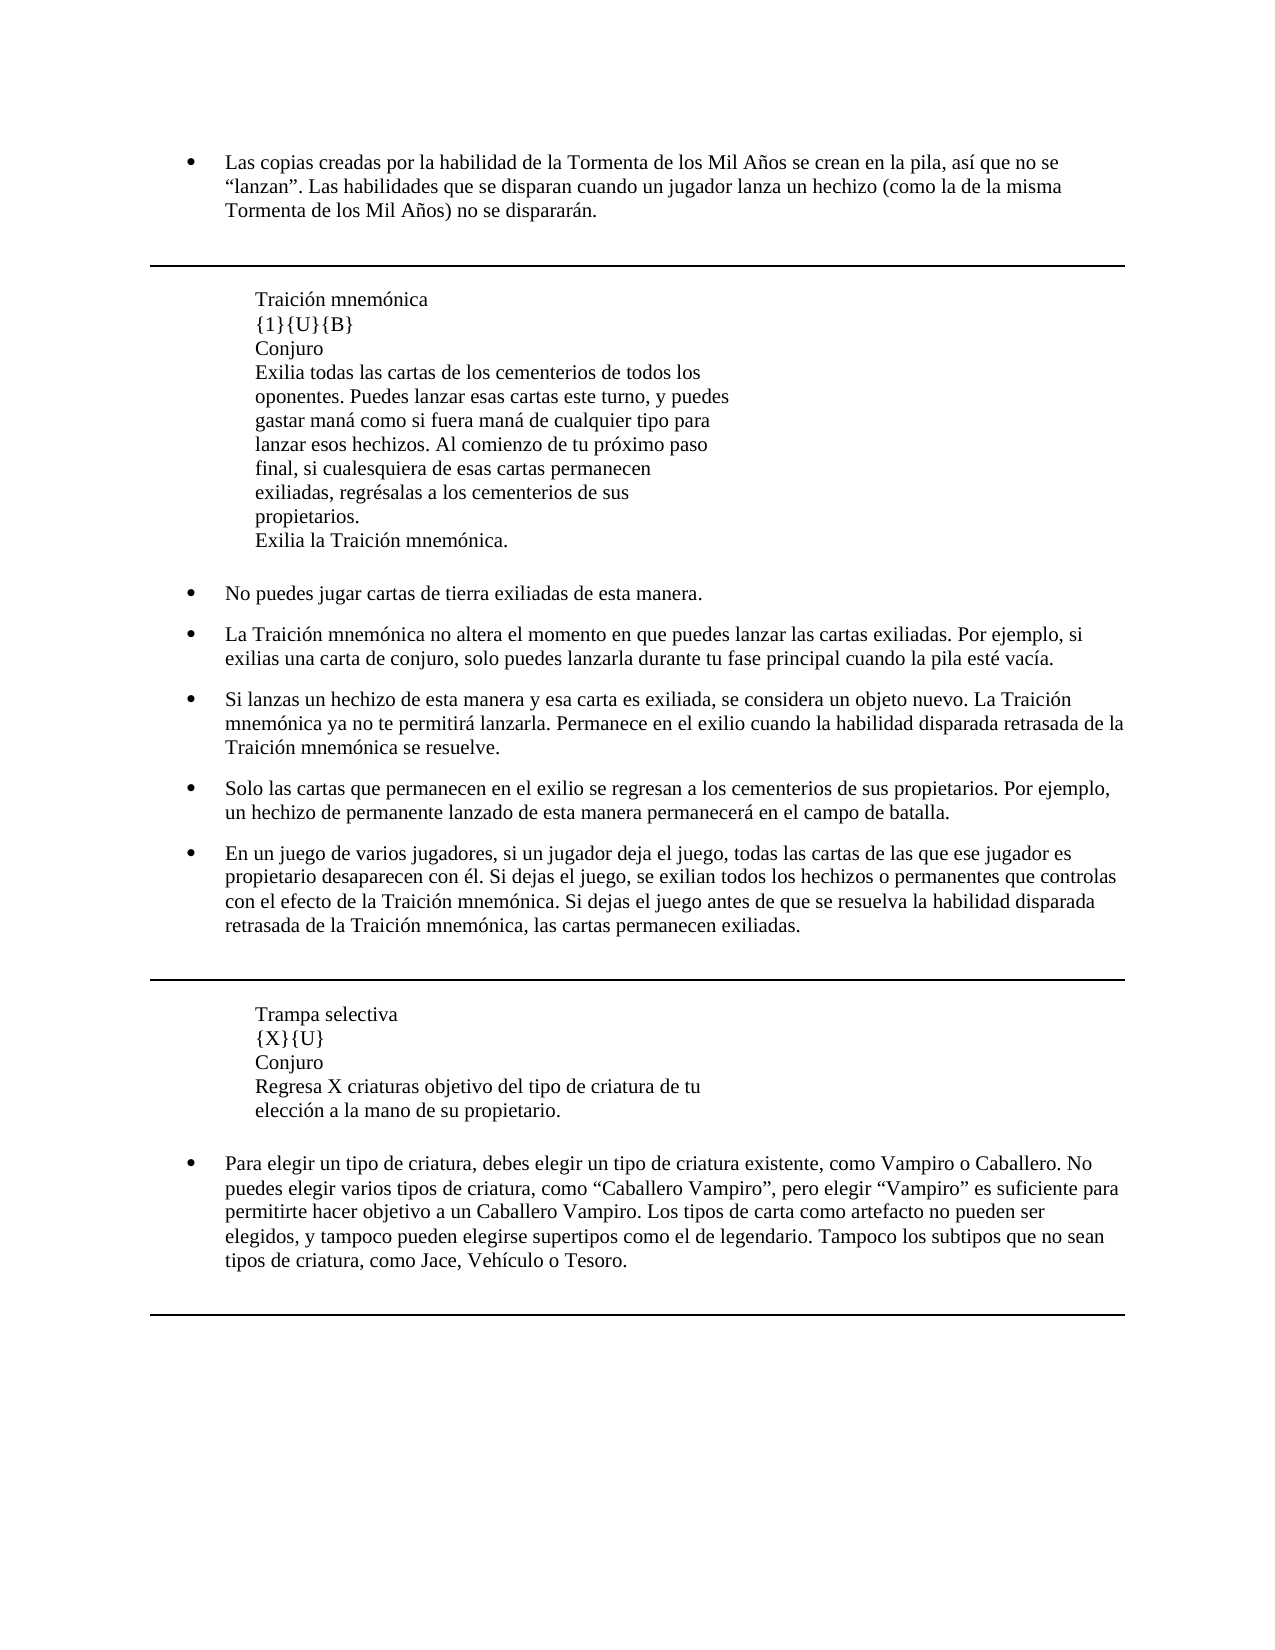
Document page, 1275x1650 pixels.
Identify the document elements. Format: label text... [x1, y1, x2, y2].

text Trampa selectiva {X}{U} Conjuro Regresa X criaturas objetivo del tipo de criatura de tu elección a la mano de su propietario. [255, 1002, 735, 1122]
text Traición mnemónica {1}{U}{B} Conjuro Exilia todas las cartas de los cementerios de todos los oponentes. Puedes lanzar esas cartas este turno, y puedes gastar maná como si fuera maná de cualquier tipo para lanzar esos hechizos. Al comienzo de tu próximo paso final, si cualesquiera de esas cartas permanecen exiliadas, regrésalas a los cementerios de sus propietarios. Exilia la Traición mnemónica. [255, 287, 735, 552]
list No puedes jugar cartas de tierra exiliadas de esta manera. [187, 581, 1125, 605]
list Las copias creadas por la habilidad de la Tormenta de los Mil Años se crean en la pila, así que no se “lanzan”. Las habilidades que se disparan cuando un jugador lanza un hechizo (como la de la misma Tormenta de los Mil Años) no se dispararán. [187, 150, 1125, 222]
list Si lanzas un hechizo de esta manera y esa carta es exiliada, se considera un objeto nuevo. La Traición mnemónica ya no te permitirá lanzarla. Permanece en el exilio cuando la habilidad disparada retrasada de la Traición mnemónica se resuelve. [187, 687, 1125, 759]
list Solo las cartas que permanecen en el exilio se regresan a los cementerios de sus propietarios. Por ejemplo, un hechizo de permanente lanzado de esta manera permanecerá en el campo de batalla. [187, 776, 1125, 824]
list En un juego de varios jugadores, si un jugador deja el juego, todas las cartas de las que ese jugador es propietario desaparecen con él. Si dejas el juego, se exilian todos los hechizos o permanentes que controlas con el efecto de la Traición mnemónica. Si dejas el juego antes de que se resuelva la habilidad disparada retrasada de la Traición mnemónica, las cartas permanecen exiliadas. [187, 840, 1125, 937]
list Para elegir un tipo de criatura, debes elegir un tipo de criatura existente, como Vampiro o Caballero. No puedes elegir varios tipos de criatura, como “Caballero Vampiro”, pero elegir “Vampiro” es suficiente para permitirte hacer objetivo a un Caballero Vampiro. Los tipos de carta como artefacto no pueden ser elegidos, y tampoco pueden elegirse supertipos como el de legendario. Tampoco los subtipos que no sean tipos de criatura, como Jace, Vehículo o Tesoro. [187, 1151, 1125, 1272]
list La Traición mnemónica no altera el momento en que puedes lanzar las cartas exiliadas. Por ejemplo, si exilias una carta de conjuro, solo puedes lanzarla durante tu fase principal cuando la pila esté vacía. [187, 622, 1125, 670]
